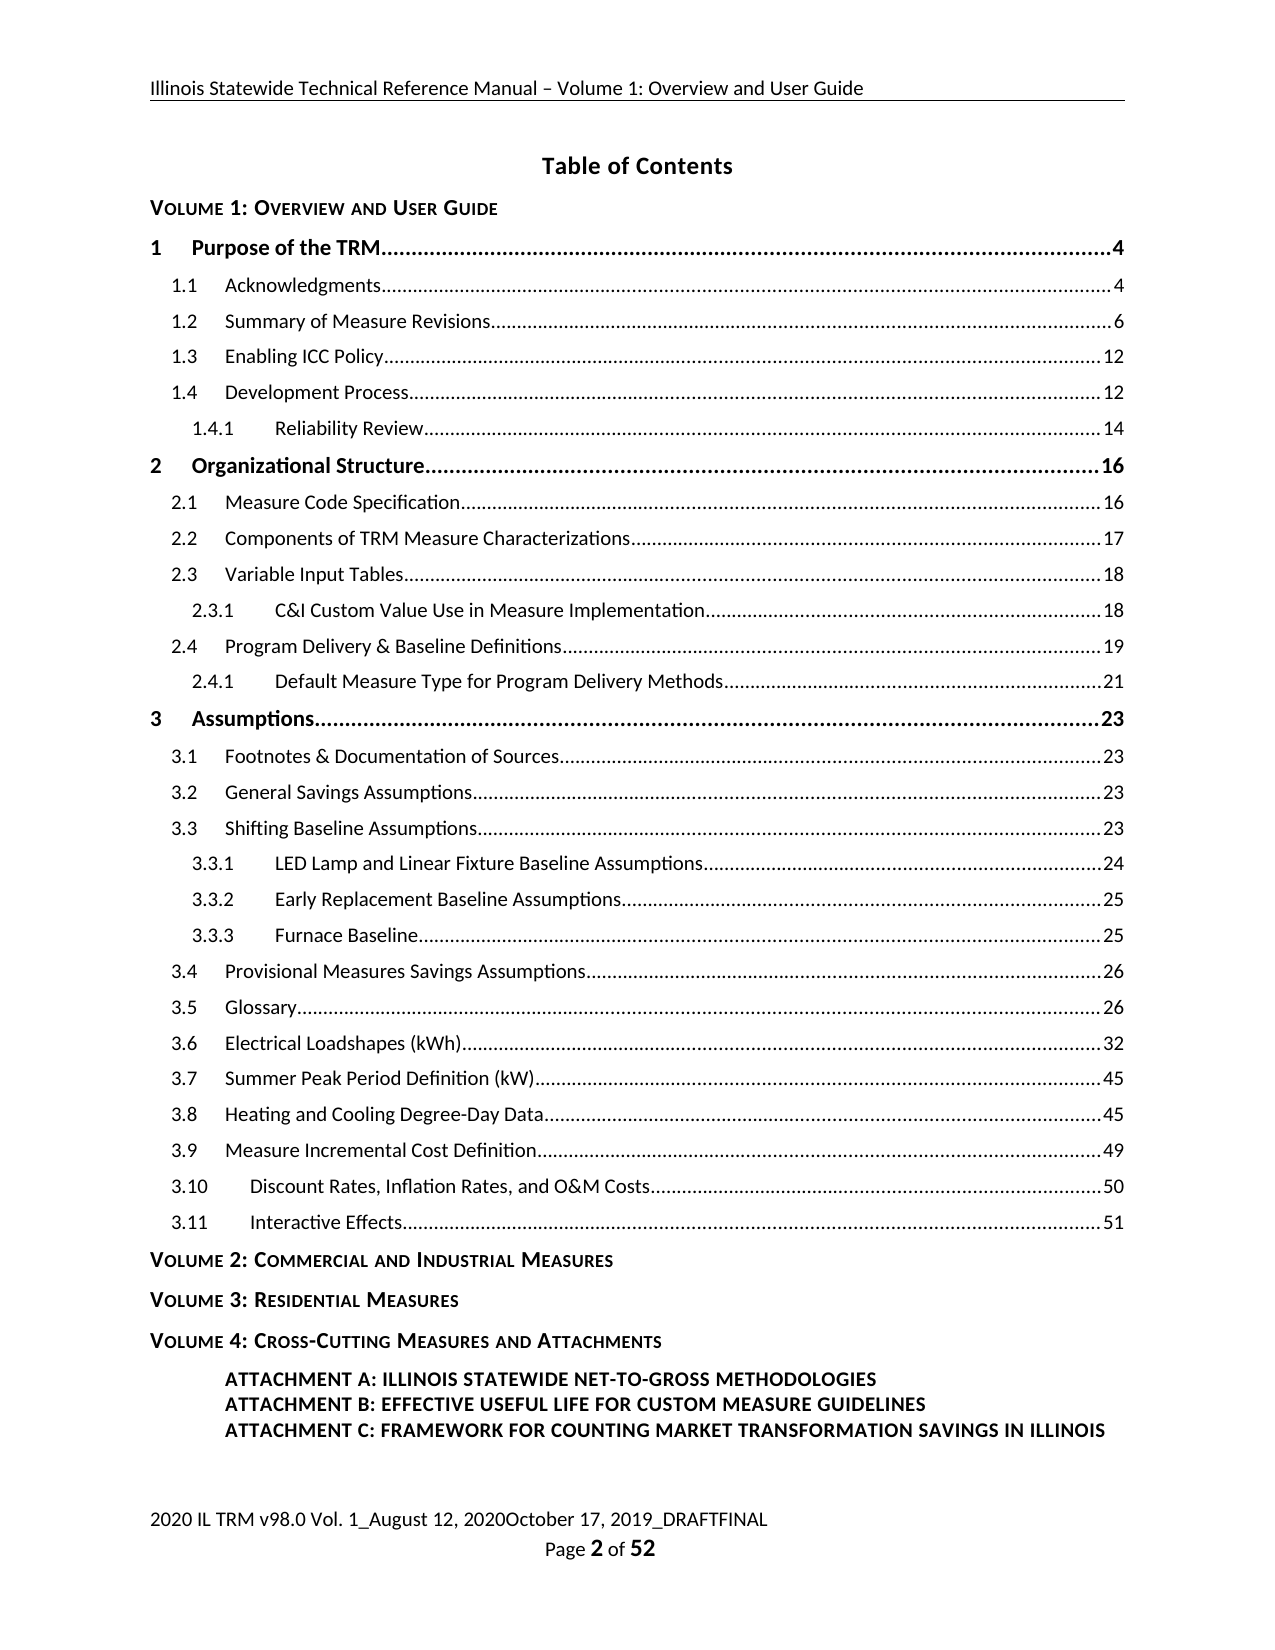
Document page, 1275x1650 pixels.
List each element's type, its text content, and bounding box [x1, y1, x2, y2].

text 3.3 Shifting Baseline Assumptions 23 [171, 815, 1125, 840]
text 3.9 Measure Incremental Cost Definition 49 [171, 1137, 1125, 1163]
text Table of Contents [150, 150, 1125, 181]
text ATTACHMENT C: FRAMEWORK FOR COUNTING MARKET TRANSFORMATION SAVINGS IN ILLINOIS [150, 1417, 1125, 1442]
text 2.4 Program Delivery & Baseline Definitions 19 [171, 633, 1125, 658]
text 3.11 Interactive Effects 51 [171, 1209, 1125, 1234]
text 3.3.1 LED Lamp and Linear Fixture Baseline Assumptions 24 [192, 851, 1125, 876]
text 3.3.3 Furnace Baseline 25 [192, 922, 1125, 948]
text 3.3.2 Early Replacement Baseline Assumptions 25 [192, 886, 1125, 912]
text 3.10 Discount Rates, Inflation Rates, and O&M Costs 50 [171, 1173, 1125, 1198]
text 3.6 Electrical Loadshapes (kWh) 32 [171, 1030, 1125, 1055]
text 2.4.1 Default Measure Type for Program Delivery Methods 21 [192, 669, 1125, 694]
text 1.2 Summary of Measure Revisions 6 [171, 308, 1125, 333]
text 1.4 Development Process 12 [171, 379, 1125, 405]
text ATTACHMENT A: ILLINOIS STATEWIDE NET-TO-GROSS METHODOLOGIES [150, 1366, 1125, 1392]
text 1 Purpose of the TRM 4 [150, 233, 1125, 262]
text 1.4.1 Reliability Review 14 [192, 415, 1125, 441]
text 2.1 Measure Code Specification 16 [171, 489, 1125, 515]
text ATTACHMENT B: EFFECTIVE USEFUL LIFE FOR CUSTOM MEASURE GUIDELINES [150, 1392, 1125, 1417]
text Volume 1: Overview and User Guide [150, 193, 1125, 221]
text 2.3 Variable Input Tables 18 [171, 561, 1125, 587]
text 3.8 Heating and Cooling Degree-Day Data 45 [171, 1101, 1125, 1127]
text Volume 2: Commercial and Industrial Measures [150, 1245, 1125, 1273]
text 3.5 Glossary 26 [171, 994, 1125, 1019]
text 2.2 Components of TRM Measure Characterizations 17 [171, 525, 1125, 551]
text 1.3 Enabling ICC Policy 12 [171, 344, 1125, 369]
text Volume 3: Residential Measures [150, 1285, 1125, 1313]
text 3.1 Footnotes & Documentation of Sources 23 [171, 743, 1125, 768]
text 3.2 General Savings Assumptions 23 [171, 779, 1125, 804]
text 3.4 Provisional Measures Savings Assumptions 26 [171, 958, 1125, 983]
text Volume 4: Cross-Cutting Measures and Attachments [150, 1326, 1125, 1354]
text 3 Assumptions 23 [150, 704, 1125, 733]
text 3.7 Summer Peak Period Definition (kW) 45 [171, 1066, 1125, 1091]
text 2 Organizational Structure 16 [150, 451, 1125, 479]
text 2.3.1 C&I Custom Value Use in Measure Implementation 18 [192, 597, 1125, 622]
text 1.1 Acknowledgments 4 [171, 272, 1125, 297]
